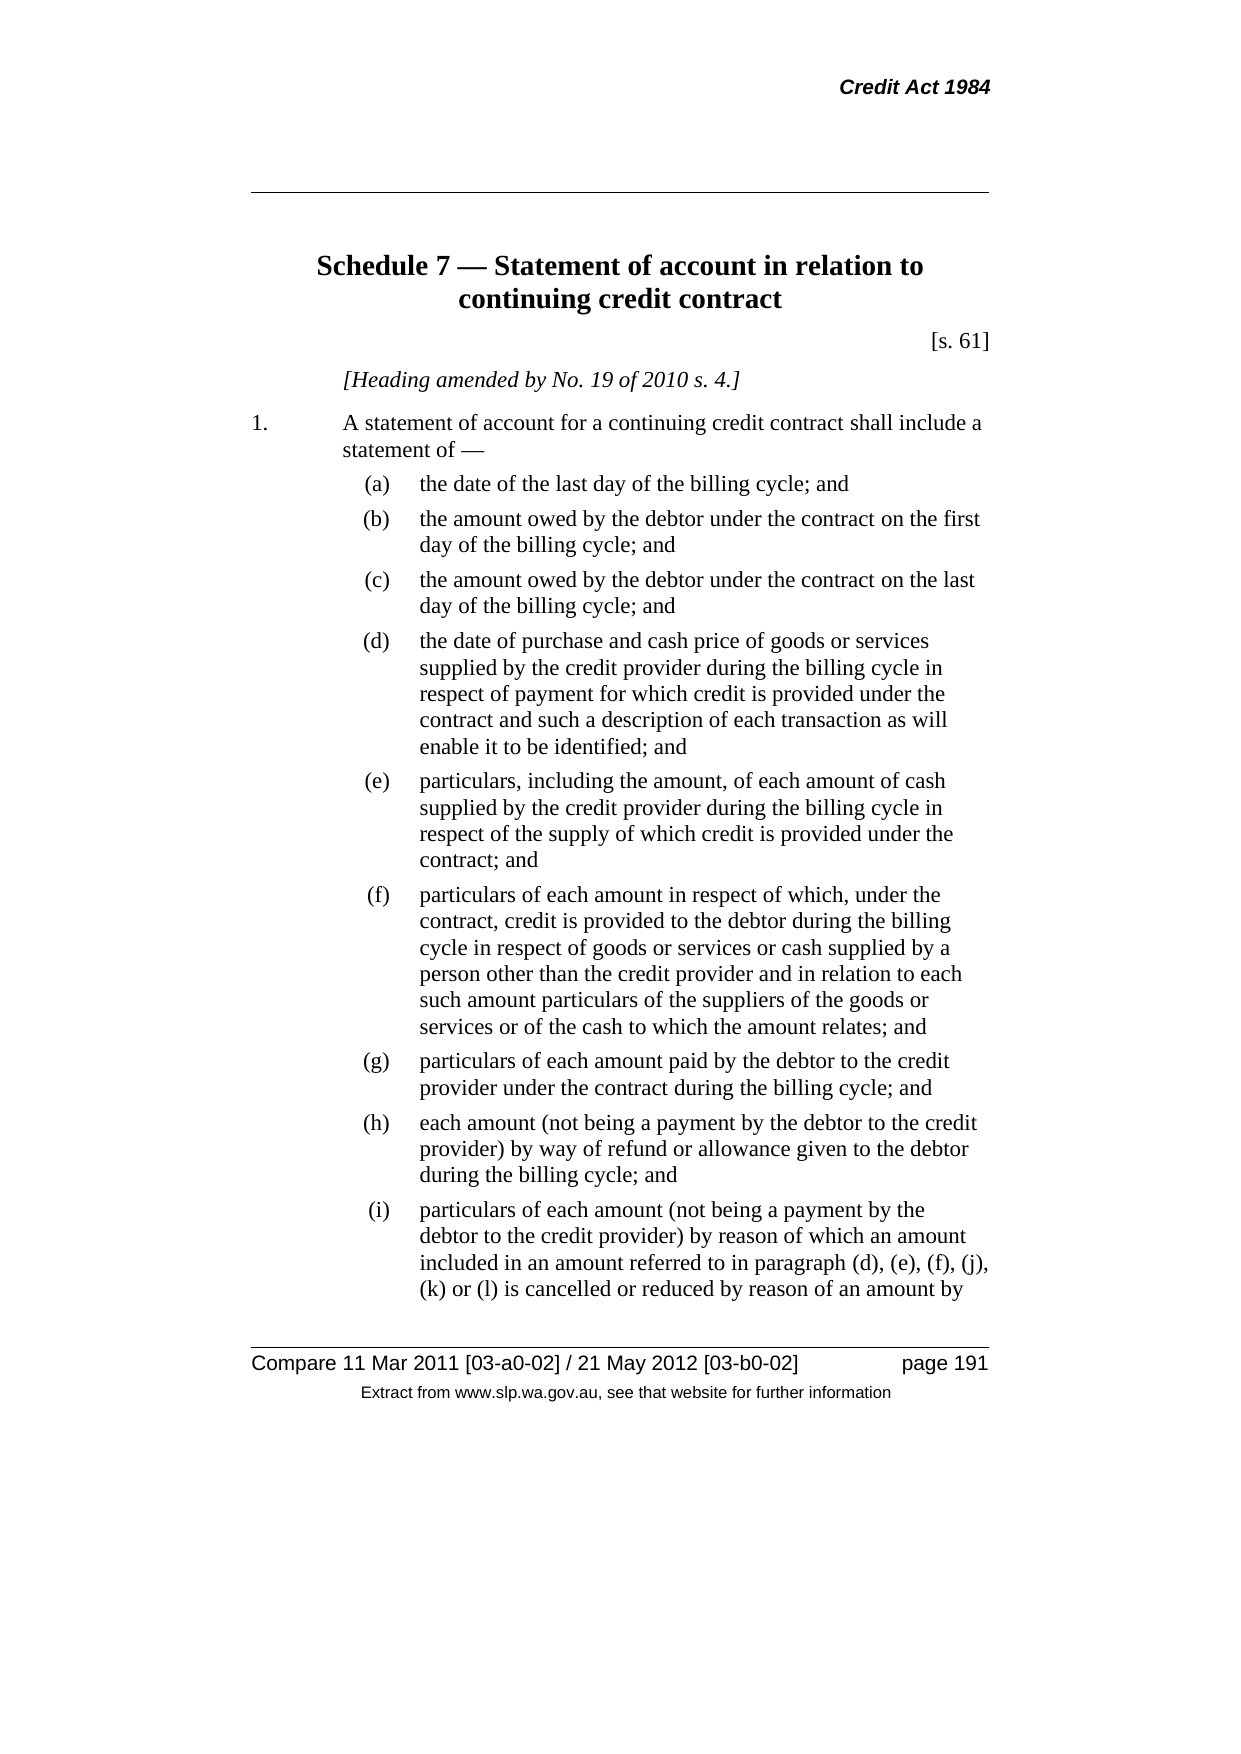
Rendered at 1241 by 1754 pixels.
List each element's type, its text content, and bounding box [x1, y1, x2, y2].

text 1. A statement of account for a continuing credit contract shall include a statement of — [251, 409, 989, 462]
text (b) the amount owed by the debtor under the contract on the first day of the billing cycle; and [251, 505, 989, 558]
text (d) the date of purchase and cash price of goods or services supplied by the credit provider during the billing cycle in respect of payment for which credit is provided under the contract and such a description of each transaction as will enable it to be identified; and [251, 627, 989, 759]
text (g) particulars of each amount paid by the debtor to the credit provider under the contract during the billing cycle; and [251, 1048, 989, 1100]
subtitle [Heading amended by No. 19 of 2010 s. 4.] [251, 366, 989, 393]
subtitle Schedule 7 — Statement of account in relation to continuing credit contract [251, 248, 989, 315]
text (c) the amount owed by the debtor under the contract on the last day of the billing cycle; and [251, 566, 989, 619]
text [251, 1196, 989, 1301]
text [s. 61] [251, 328, 989, 354]
text (f) particulars of each amount in respect of which, under the contract, credit is provided to the debtor during the billing cycle in respect of goods or services or cash supplied by a person other than the credit provider and in relation to each such amount particulars of the suppliers of the goods or services or of the cash to which the amount relates; and [251, 881, 989, 1039]
text (a) the date of the last day of the billing cycle; and [251, 471, 989, 497]
text (h) each amount (not being a payment by the debtor to the credit provider) by way of refund or allowance given to the debtor during the billing cycle; and [251, 1109, 989, 1188]
text (e) particulars, including the amount, of each amount of cash supplied by the credit provider during the billing cycle in respect of the supply of which credit is provided under the contract; and [251, 767, 989, 873]
